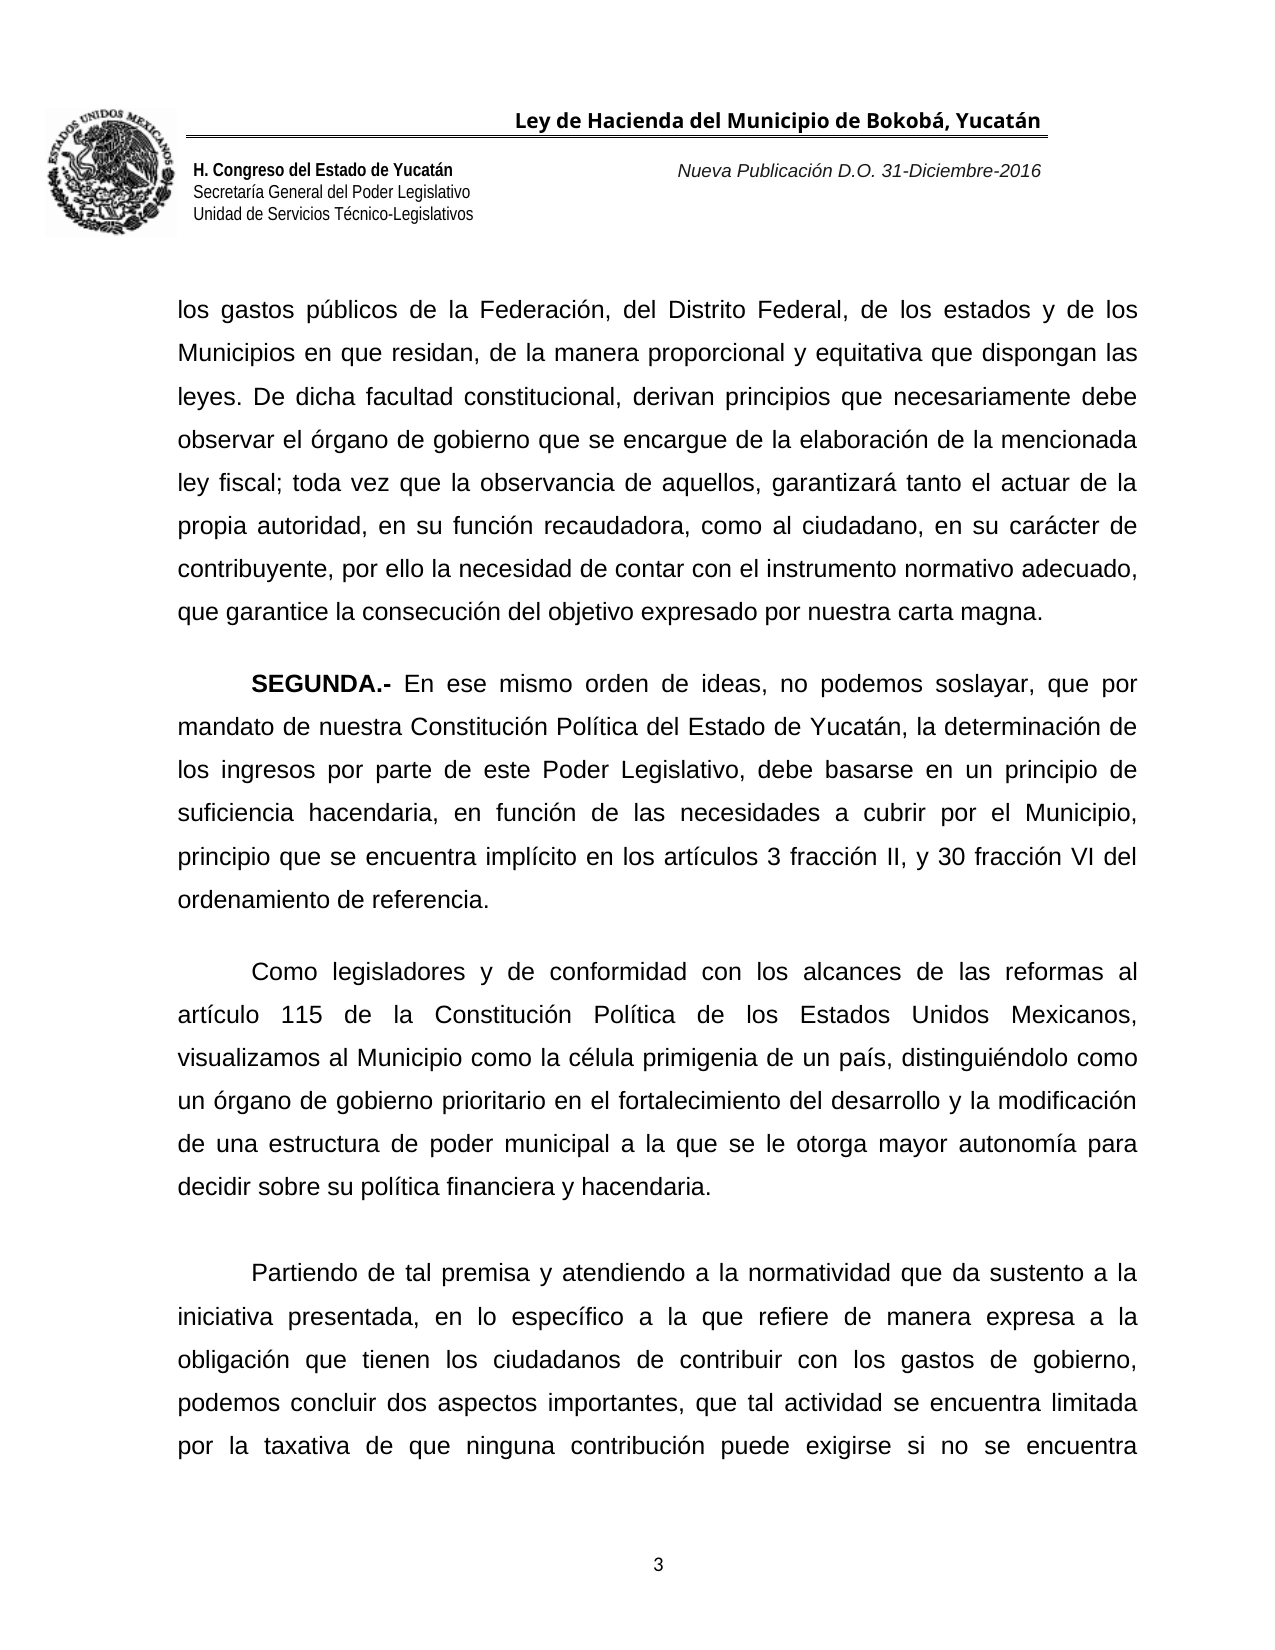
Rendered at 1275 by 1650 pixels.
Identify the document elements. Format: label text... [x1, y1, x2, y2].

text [177, 295, 1139, 626]
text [177, 1258, 1139, 1460]
text SEGUNDA.- En ese mismo orden de ideas, no podemos soslayar, que por mandato de nuestra Constitución Política del Estado de Yucatán, la determinación de los ingresos por parte de este Poder Legislativo, debe basarse en un principio de suficiencia hacendaria, en función de las necesidades a cubrir por el Municipio, principio que se encuentra implícito en los artículos 3 fracción II, y 30 fracción VI del ordenamiento de referencia. [177, 669, 1139, 913]
text Como legisladores y de conformidad con los alcances de las reformas al artículo 115 de la Constitución Política de los Estados Unidos Mexicanos, visualizamos al Municipio como la célula primigenia de un país, distinguiéndolo como un órgano de gobierno prioritario en el fortalecimiento del desarrollo y la modificación de una estructura de poder municipal a la que se le otorga mayor autonomía para decidir sobre su política financiera y hacendaria. [177, 957, 1139, 1201]
